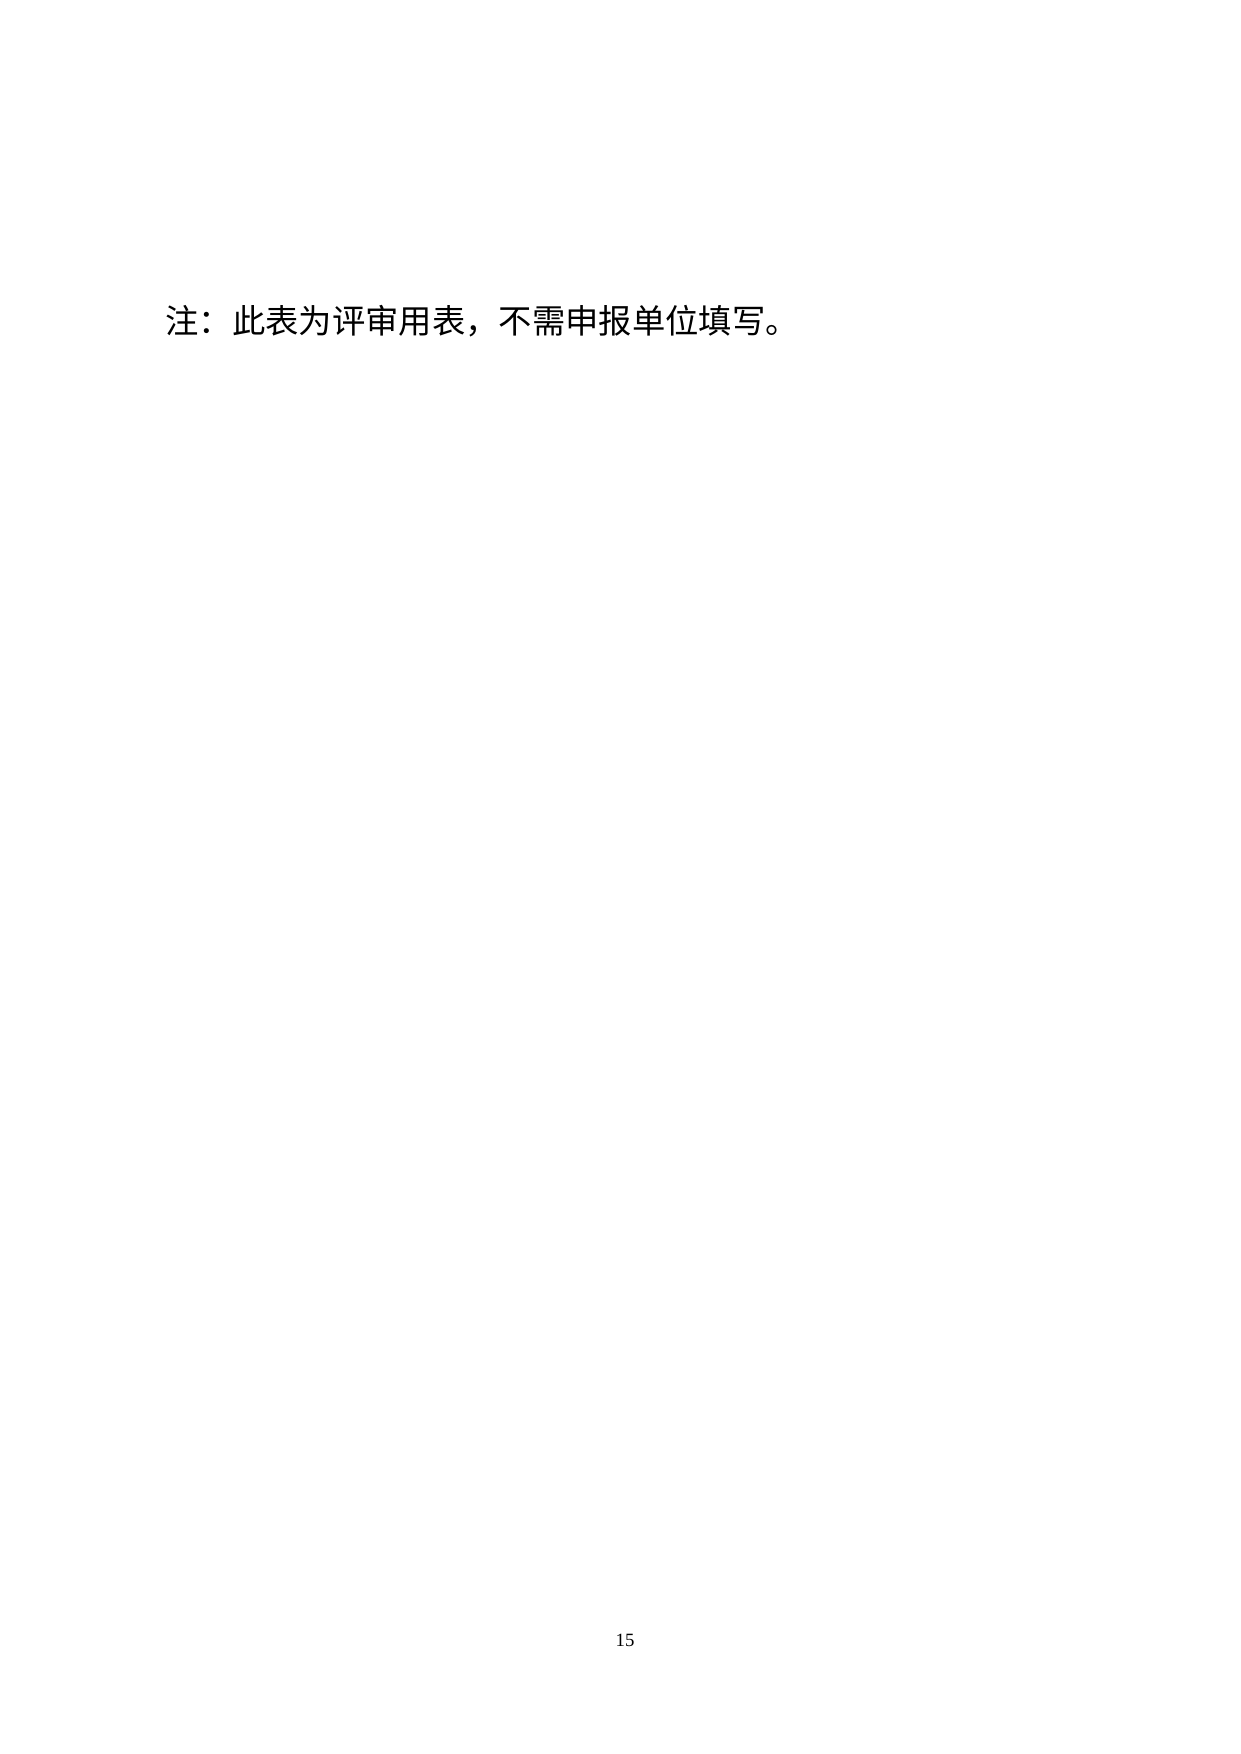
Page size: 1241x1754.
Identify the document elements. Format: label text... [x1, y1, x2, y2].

text 注：此表为评审用表，不需申报单位填写。 [165, 286, 1081, 351]
